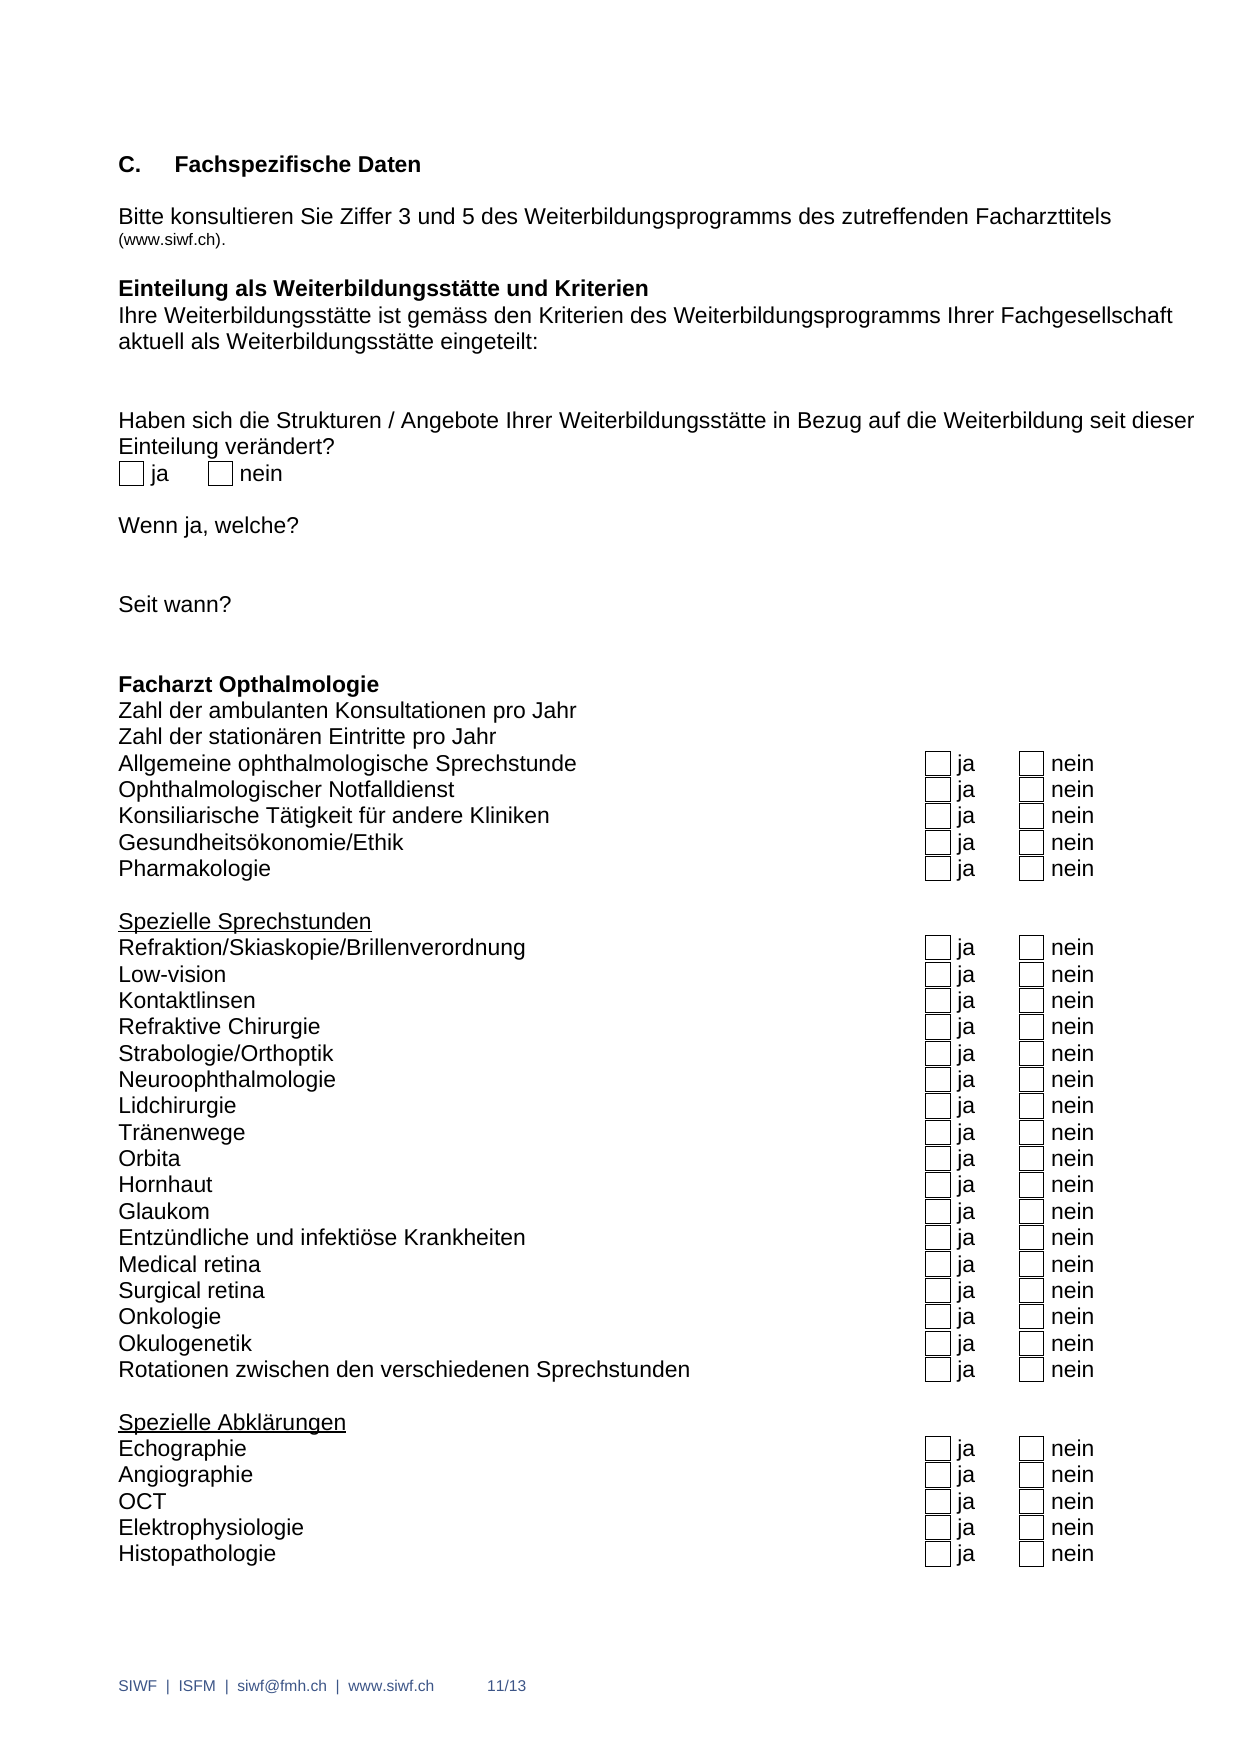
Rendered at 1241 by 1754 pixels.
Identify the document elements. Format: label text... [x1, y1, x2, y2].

text Orbita ja nein [118, 1145, 1152, 1171]
text Glaukom ja nein [118, 1198, 1152, 1224]
text Gesundheitsökonomie/Ethik ja nein [118, 829, 1152, 855]
text Ihre Weiterbildungsstätte ist gemäss den Kriterien des Weiterbildungsprogramms Ihrer Fachgesellschaft aktuell als Weiterbildungsstätte eingeteilt: [118, 302, 1203, 354]
text Rotationen zwischen den verschiedenen Sprechstunden ja nein [118, 1356, 1152, 1382]
text Elektrophysiologie ja nein [118, 1514, 1152, 1540]
text Bitte konsultieren Sie Ziffer 3 und 5 des Weiterbildungsprogramms des zutreffenden Facharzttitels (www.siwf.ch). [118, 203, 1203, 249]
text Entzündliche und infektiöse Krankheiten ja nein [118, 1224, 1152, 1251]
text Tränenwege ja nein [118, 1119, 1152, 1145]
text Pharmakologie ja nein [118, 855, 1152, 882]
text C. Fachspezifische Daten [118, 151, 1203, 177]
text Angiographie ja nein [118, 1461, 1152, 1488]
text ja nein [118, 460, 1203, 486]
text Histopathologie ja nein [118, 1540, 1152, 1567]
text OCT ja nein [118, 1488, 1152, 1514]
text Medical retina ja nein [1044, 1251, 1152, 1277]
text Konsiliarische Tätigkeit für andere Kliniken ja nein [118, 802, 1152, 829]
text Ophthalmologischer Notfalldienst ja nein [118, 776, 1152, 802]
text Okulogenetik ja nein [118, 1329, 1152, 1356]
text Neuroophthalmologie ja nein [118, 1066, 1152, 1092]
text Zahl der ambulanten Konsultationen pro Jahr [118, 697, 1152, 723]
text Spezielle Sprechstunden [118, 908, 1152, 934]
text Strabologie/Orthoptik ja nein [118, 1040, 1152, 1066]
text Medical retina ja nein [951, 1251, 1019, 1277]
text Einteilung als Weiterbildungsstätte und Kriterien [118, 275, 1203, 302]
text Kontaktlinsen ja nein [118, 987, 1152, 1013]
text Low-vision ja nein [118, 961, 1152, 987]
text Allgemeine ophthalmologische Sprechstunde ja nein [118, 750, 1152, 776]
text Seit wann? [118, 591, 1203, 618]
text Zahl der stationären Eintritte pro Jahr [118, 723, 1152, 750]
text Spezielle Abklärungen [118, 1409, 1152, 1435]
text Wenn ja, welche? [118, 512, 1203, 539]
text Echographie ja nein [118, 1435, 1152, 1461]
text Hornhaut ja nein [118, 1171, 1152, 1198]
text Refraktion/Skiaskopie/Brillenverordnung ja nein [118, 934, 1152, 961]
text Onkologie ja nein [118, 1303, 1152, 1329]
text Facharzt Opthalmologie [118, 671, 1152, 697]
text Lidchirurgie ja nein [118, 1092, 1152, 1119]
text Refraktive Chirurgie ja nein [118, 1013, 1152, 1040]
text Medical retina ja nein [118, 1251, 925, 1277]
text Haben sich die Strukturen / Angebote Ihrer Weiterbildungsstätte in Bezug auf die Weiterbildung seit dieser Einteilung verändert? [118, 407, 1203, 460]
text Surgical retina ja nein [118, 1277, 1152, 1303]
